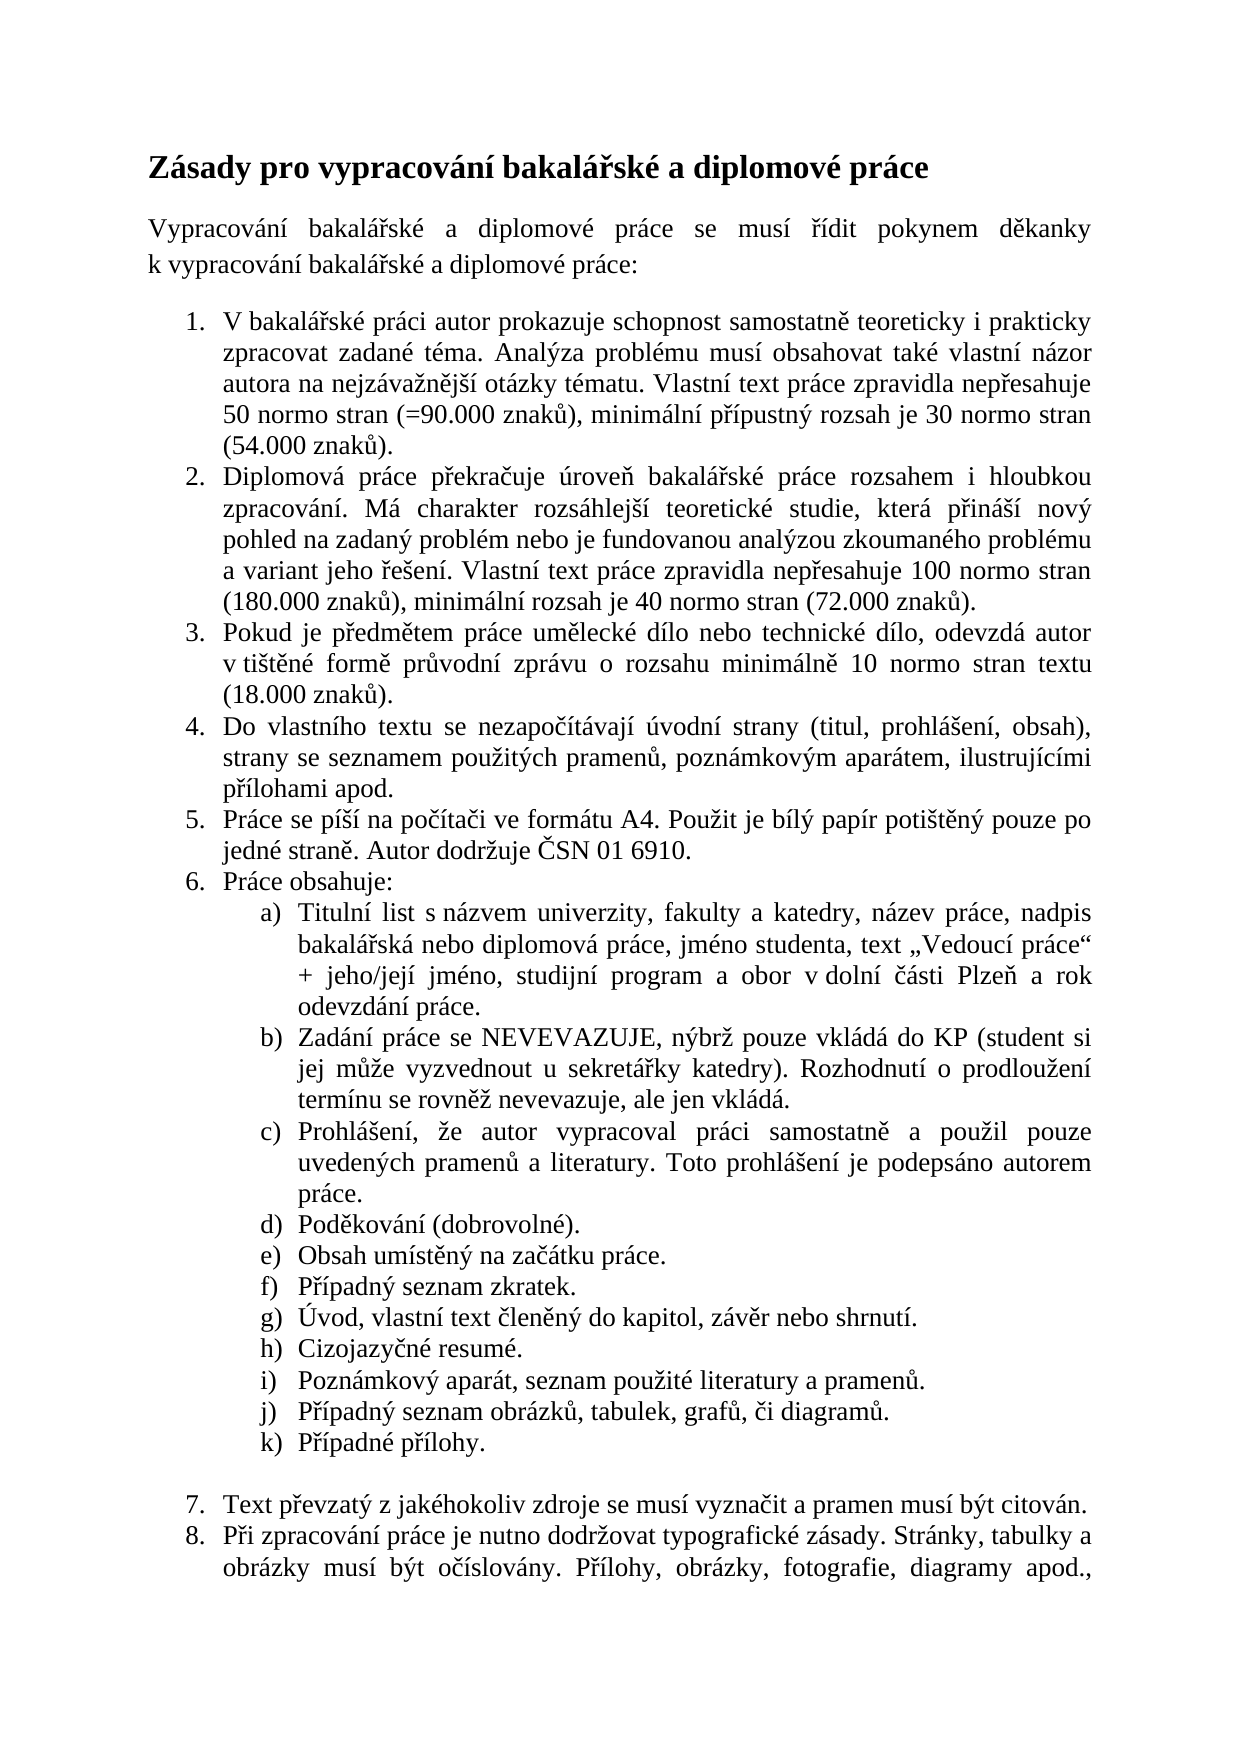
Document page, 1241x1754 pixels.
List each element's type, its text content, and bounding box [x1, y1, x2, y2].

list Do vlastního textu se nezapočítávají úvodní strany (titul, prohlášení, obsah), strany se seznamem použitých pramenů, poznámkovým aparátem, ilustrujícími přílohami apod. [185, 710, 1093, 803]
list Text převzatý z jakéhokoliv zdroje se musí vyznačit a pramen musí být citován. [185, 1488, 1093, 1519]
list Cizojazyčné resumé. [260, 1333, 1093, 1364]
list Poznámkový aparát, seznam použité literatury a pramenů. [260, 1364, 1093, 1395]
list Práce obsahuje: [185, 865, 1093, 897]
list Prohlášení, že autor vypracoval práci samostatně a použil pouze uvedených pramenů a literatury. Toto prohlášení je podepsáno autorem práce. [260, 1114, 1093, 1208]
list Případné přílohy. [260, 1426, 1093, 1457]
list Pokud je předmětem práce umělecké dílo nebo technické dílo, odevzdá autor v tištěné formě průvodní zprávu o rozsahu minimálně 10 normo stran textu (18.000 znaků). [185, 616, 1093, 710]
list Poděkování (dobrovolné). [260, 1208, 1093, 1239]
text Zásady pro vypracování bakalářské a diplomové práce [148, 148, 1093, 186]
list Práce se píší na počítači ve formátu A4. Použit je bílý papír potištěný pouze po jedné straně. Autor dodržuje ČSN 01 6910. [185, 803, 1093, 865]
text Vypracování bakalářské a diplomové práce se musí řídit pokynem děkanky k vypracování bakalářské a diplomové práce: [148, 212, 1093, 279]
list Případný seznam zkratek. [260, 1270, 1093, 1301]
list Zadání práce se NEVEVAZUJE, nýbrž pouze vkládá do KP (student si jej může vyzvednout u sekretářky katedry). Rozhodnutí o prodloužení termínu se rovněž nevevazuje, ale jen vkládá. [260, 1021, 1093, 1114]
list Diplomová práce překračuje úroveň bakalářské práce rozsahem i hloubkou zpracování. Má charakter rozsáhlejší teoretické studie, která přináší nový pohled na zadaný problém nebo je fundovanou analýzou zkoumaného problému a variant jeho řešení. Vlastní text práce zpravidla nepřesahuje 100 normo stran (180.000 znaků), minimální rozsah je 40 normo stran (72.000 znaků). [185, 461, 1093, 616]
list Případný seznam obrázků, tabulek, grafů, či diagramů. [260, 1395, 1093, 1426]
list Titulní list s názvem univerzity, fakulty a katedry, název práce, nadpis bakalářská nebo diplomová práce, jméno studenta, text „Vedoucí práce“ + jeho/její jméno, studijní program a obor v dolní části Plzeň a rok odevzdání práce. [260, 897, 1093, 1021]
list Obsah umístěný na začátku práce. [260, 1239, 1093, 1270]
list Úvod, vlastní text členěný do kapitol, závěr nebo shrnutí. [260, 1301, 1093, 1333]
list V bakalářské práci autor prokazuje schopnost samostatně teoreticky i prakticky zpracovat zadané téma. Analýza problému musí obsahovat také vlastní názor autora na nejzávažnější otázky tématu. Vlastní text práce zpravidla nepřesahuje 50 normo stran (=90.000 znaků), minimální přípustný rozsah je 30 normo stran (54.000 znaků). [185, 305, 1093, 461]
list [185, 1519, 1093, 1582]
